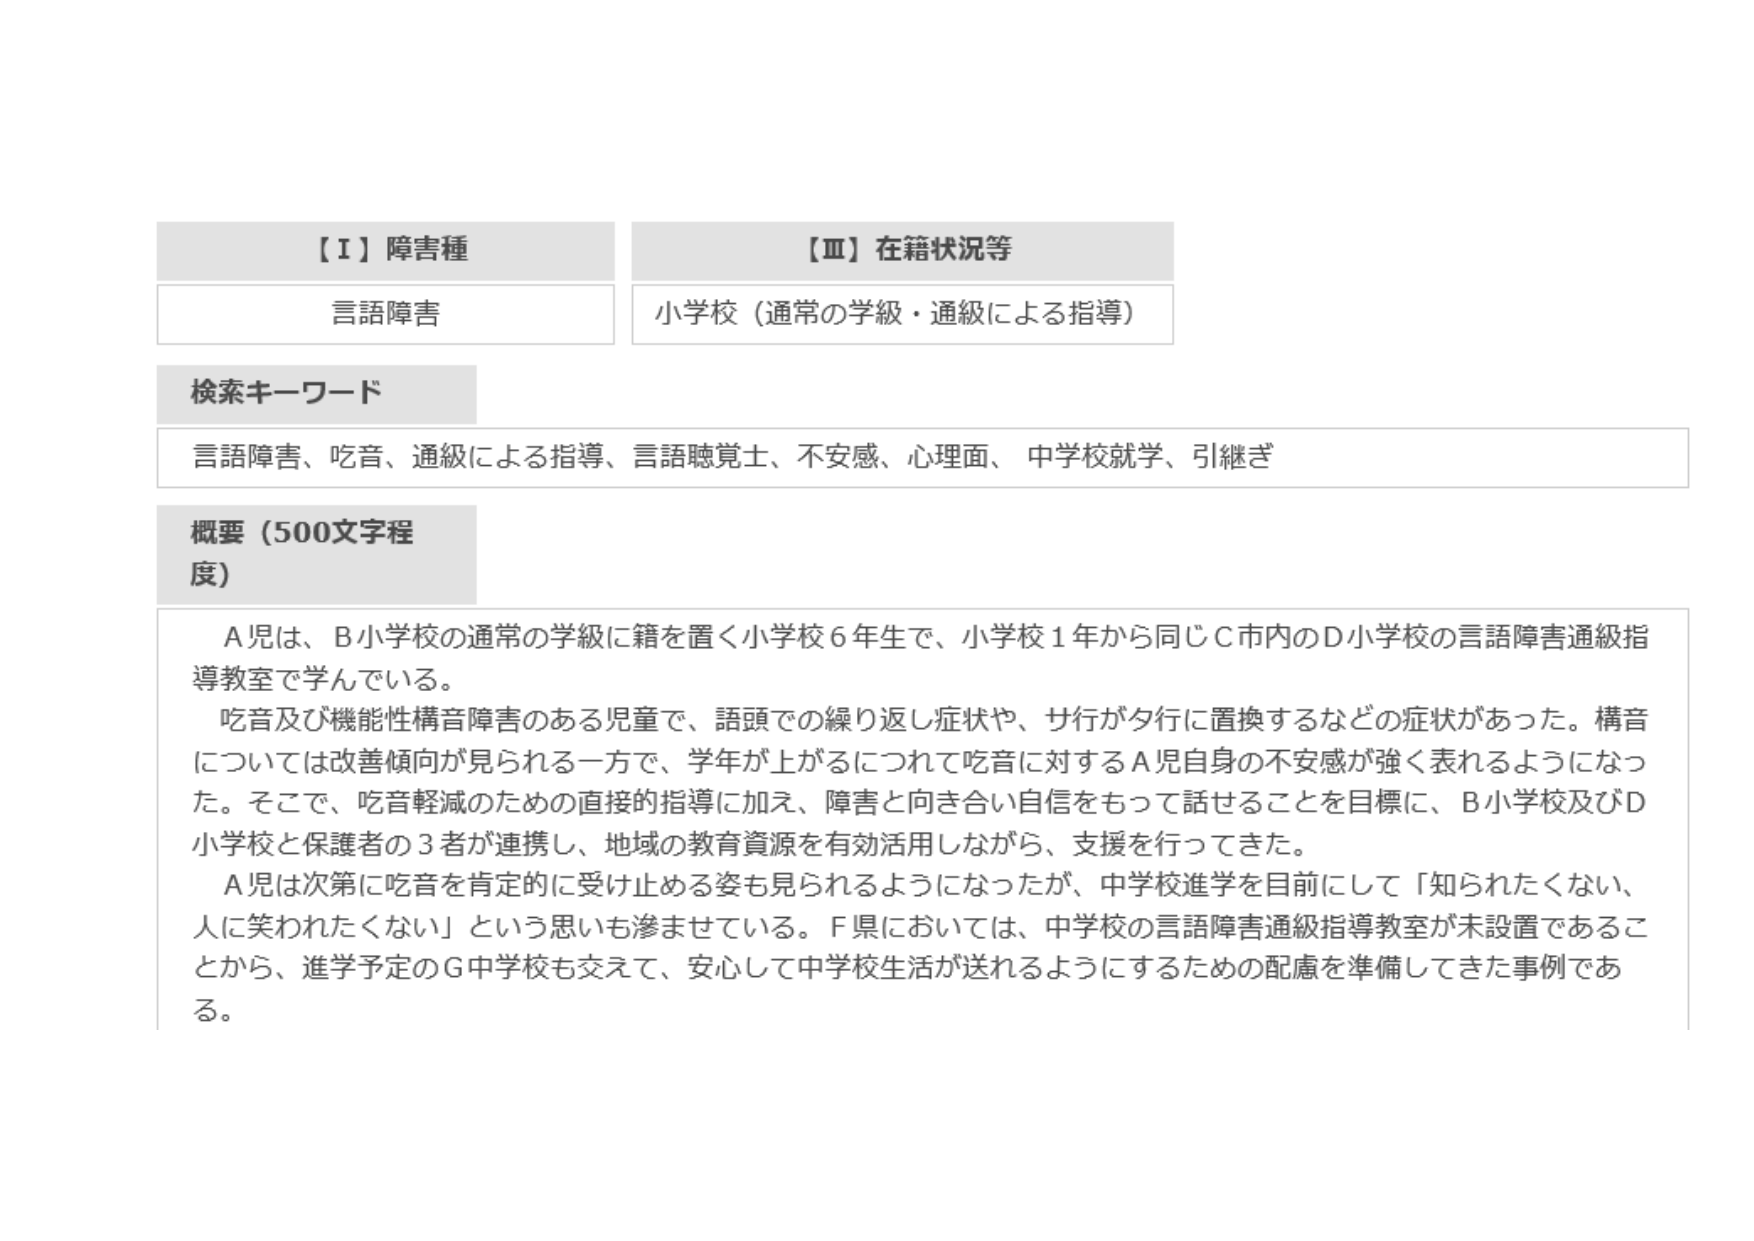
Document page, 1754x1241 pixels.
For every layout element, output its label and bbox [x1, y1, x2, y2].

picture [147, 213, 1720, 1030]
